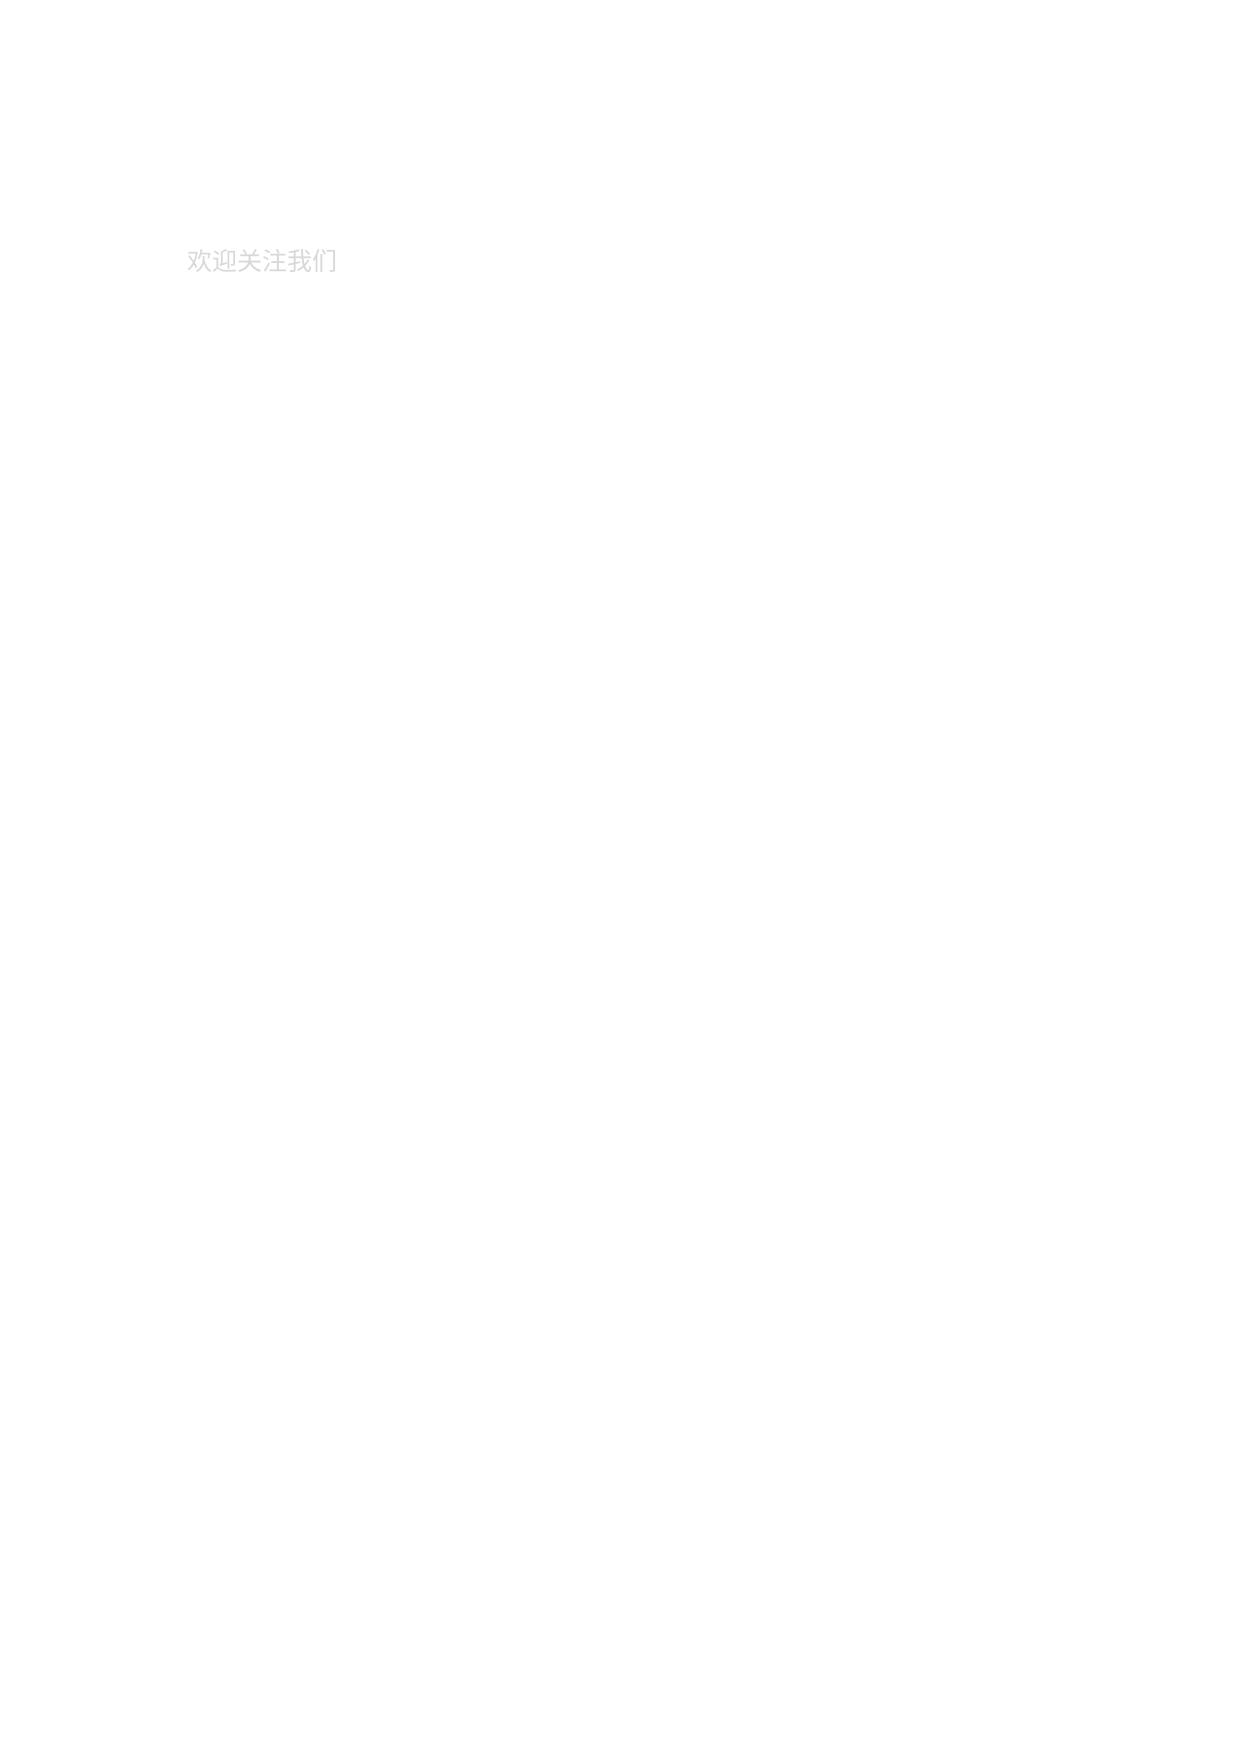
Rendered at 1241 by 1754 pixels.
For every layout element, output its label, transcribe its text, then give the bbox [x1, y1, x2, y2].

text 欢迎关注我们 [187, 227, 1053, 292]
